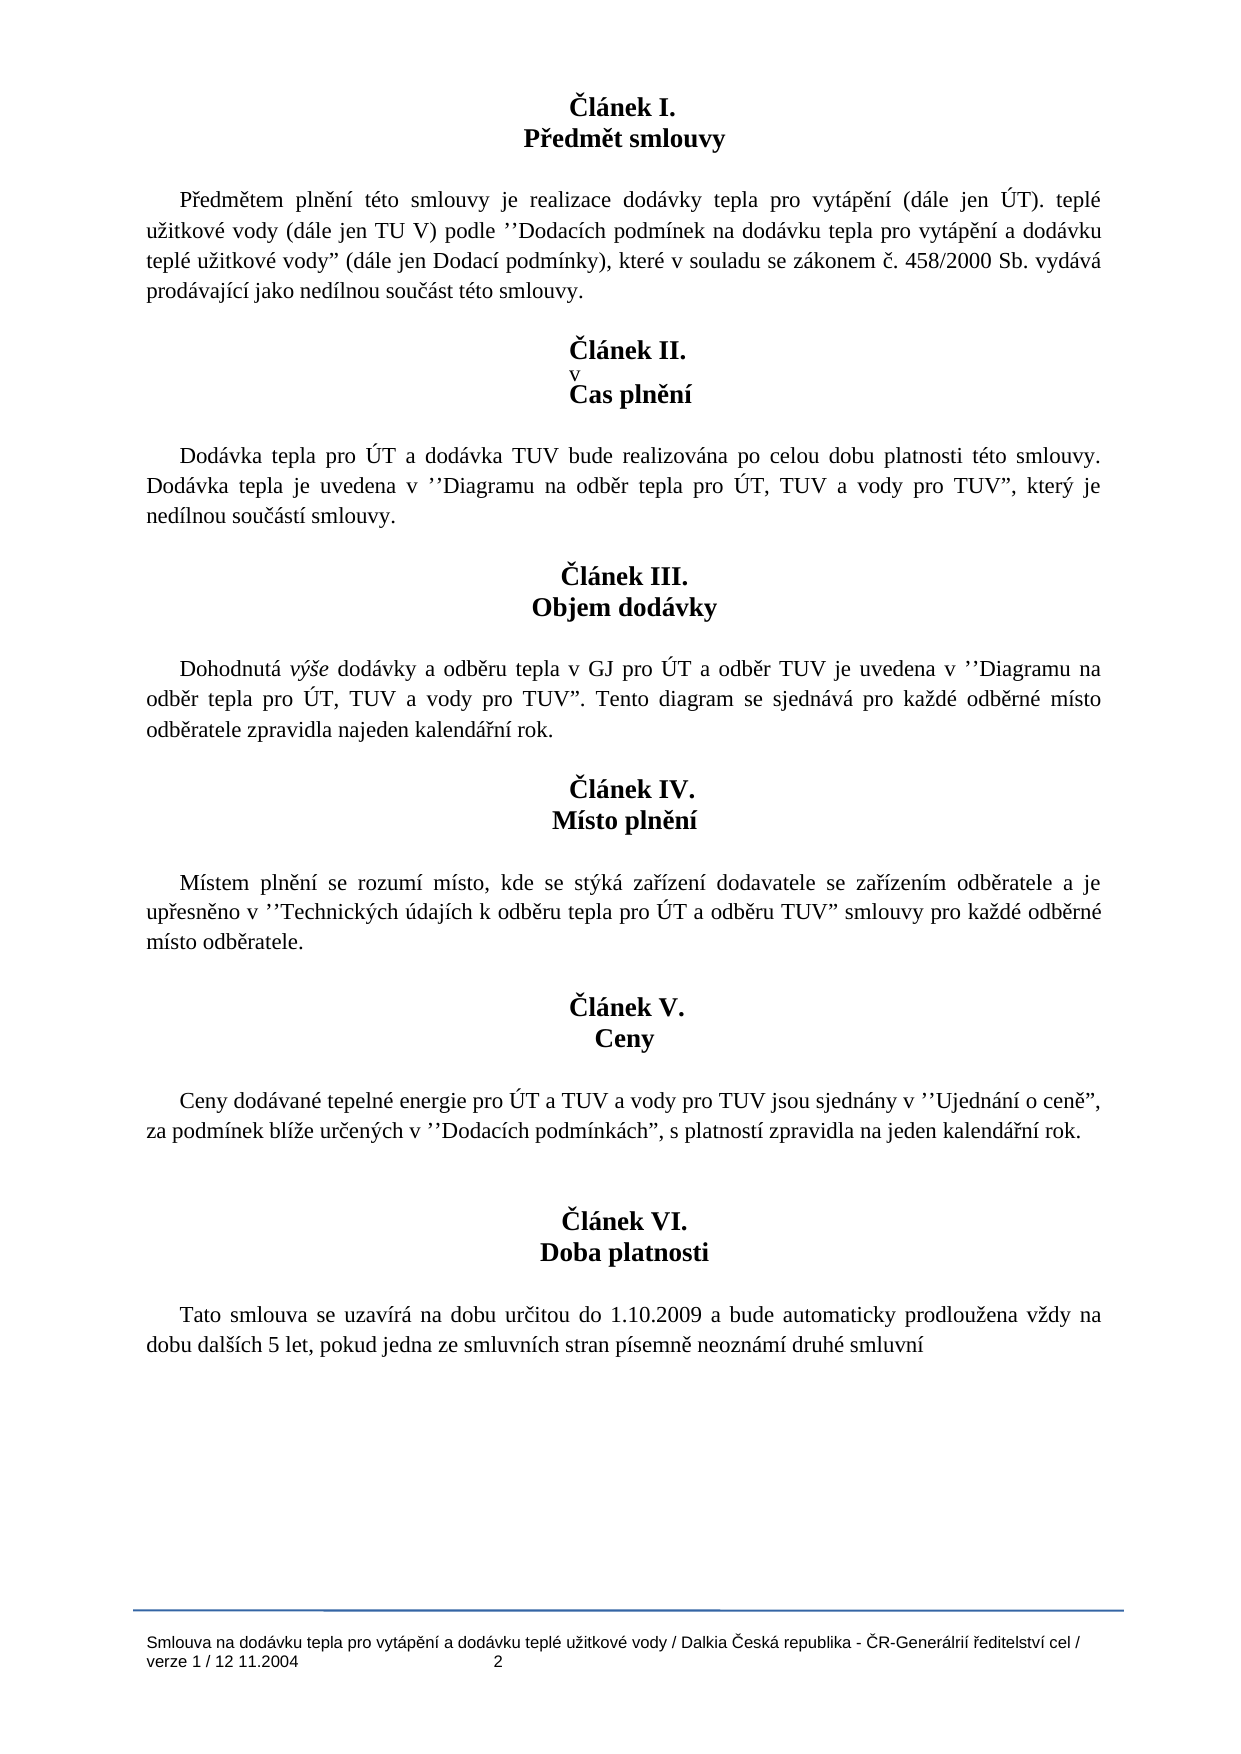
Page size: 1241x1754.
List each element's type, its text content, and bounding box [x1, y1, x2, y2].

text Ceny [146, 1022, 1103, 1053]
text Objem dodávky [146, 591, 1103, 622]
text Ceny dodávané tepelné energie pro ÚT a TUV a vody pro TUV jsou sjednány v ’’Ujednání o ceně”, za podmínek blíže určených v ’’Dodacích podmínkách”, s platností zpravidla na jeden kalendářní rok. [146, 1087, 1103, 1143]
text Cas plnění [565, 385, 1103, 409]
text Článek I. [565, 91, 1103, 122]
text Článek II. [565, 334, 1103, 366]
text Místo plnění [146, 804, 1103, 835]
text Doba platnosti [146, 1237, 1103, 1268]
text Místem plnění se rozumí místo, kde se stýká zařízení dodavatele se zařízením odběratele a je upřesněno v ’’Technických údajích k odběru tepla pro ÚT a odběru TUV” smlouvy pro každé odběrné místo odběratele. [146, 869, 1103, 954]
text Článek V. [565, 991, 1103, 1022]
text Dohodnutá výše dodávky a odběru tepla v GJ pro ÚT a odběr TUV je uvedena v ’’Diagramu na odběr tepla pro ÚT, TUV a vody pro TUV”. Tento diagram se sjednává pro každé odběrné místo odběratele zpravidla najeden kalendářní rok. [146, 655, 1103, 742]
text Článek VI. [146, 1205, 1103, 1237]
text Předmět smlouvy [146, 122, 1103, 153]
text Článek III. [146, 560, 1103, 591]
text Dodávka tepla pro ÚT a dodávka TUV bude realizována po celou dobu platnosti této smlouvy. Dodávka tepla je uvedena v ’’Diagramu na odběr tepla pro ÚT, TUV a vody pro TUV”, který je nedílnou součástí smlouvy. [146, 442, 1103, 529]
text Předmětem plnění této smlouvy je realizace dodávky tepla pro vytápění (dále jen ÚT). teplé užitkové vody (dále jen TU V) podle ’’Dodacích podmínek na dodávku tepla pro vytápění a dodávku teplé užitkové vody” (dále jen Dodací podmínky), které v souladu se zákonem č. 458/2000 Sb. vydává prodávající jako nedílnou součást této smlouvy. [146, 187, 1103, 303]
text v [565, 366, 1103, 385]
text Článek IV. [565, 773, 1103, 804]
text Tato smlouva se uzavírá na dobu určitou do 1.10.2009 a bude automaticky prodloužena vždy na dobu dalších 5 let, pokud jedna ze smluvních stran písemně neoznámí druhé smluvní [146, 1301, 1103, 1358]
